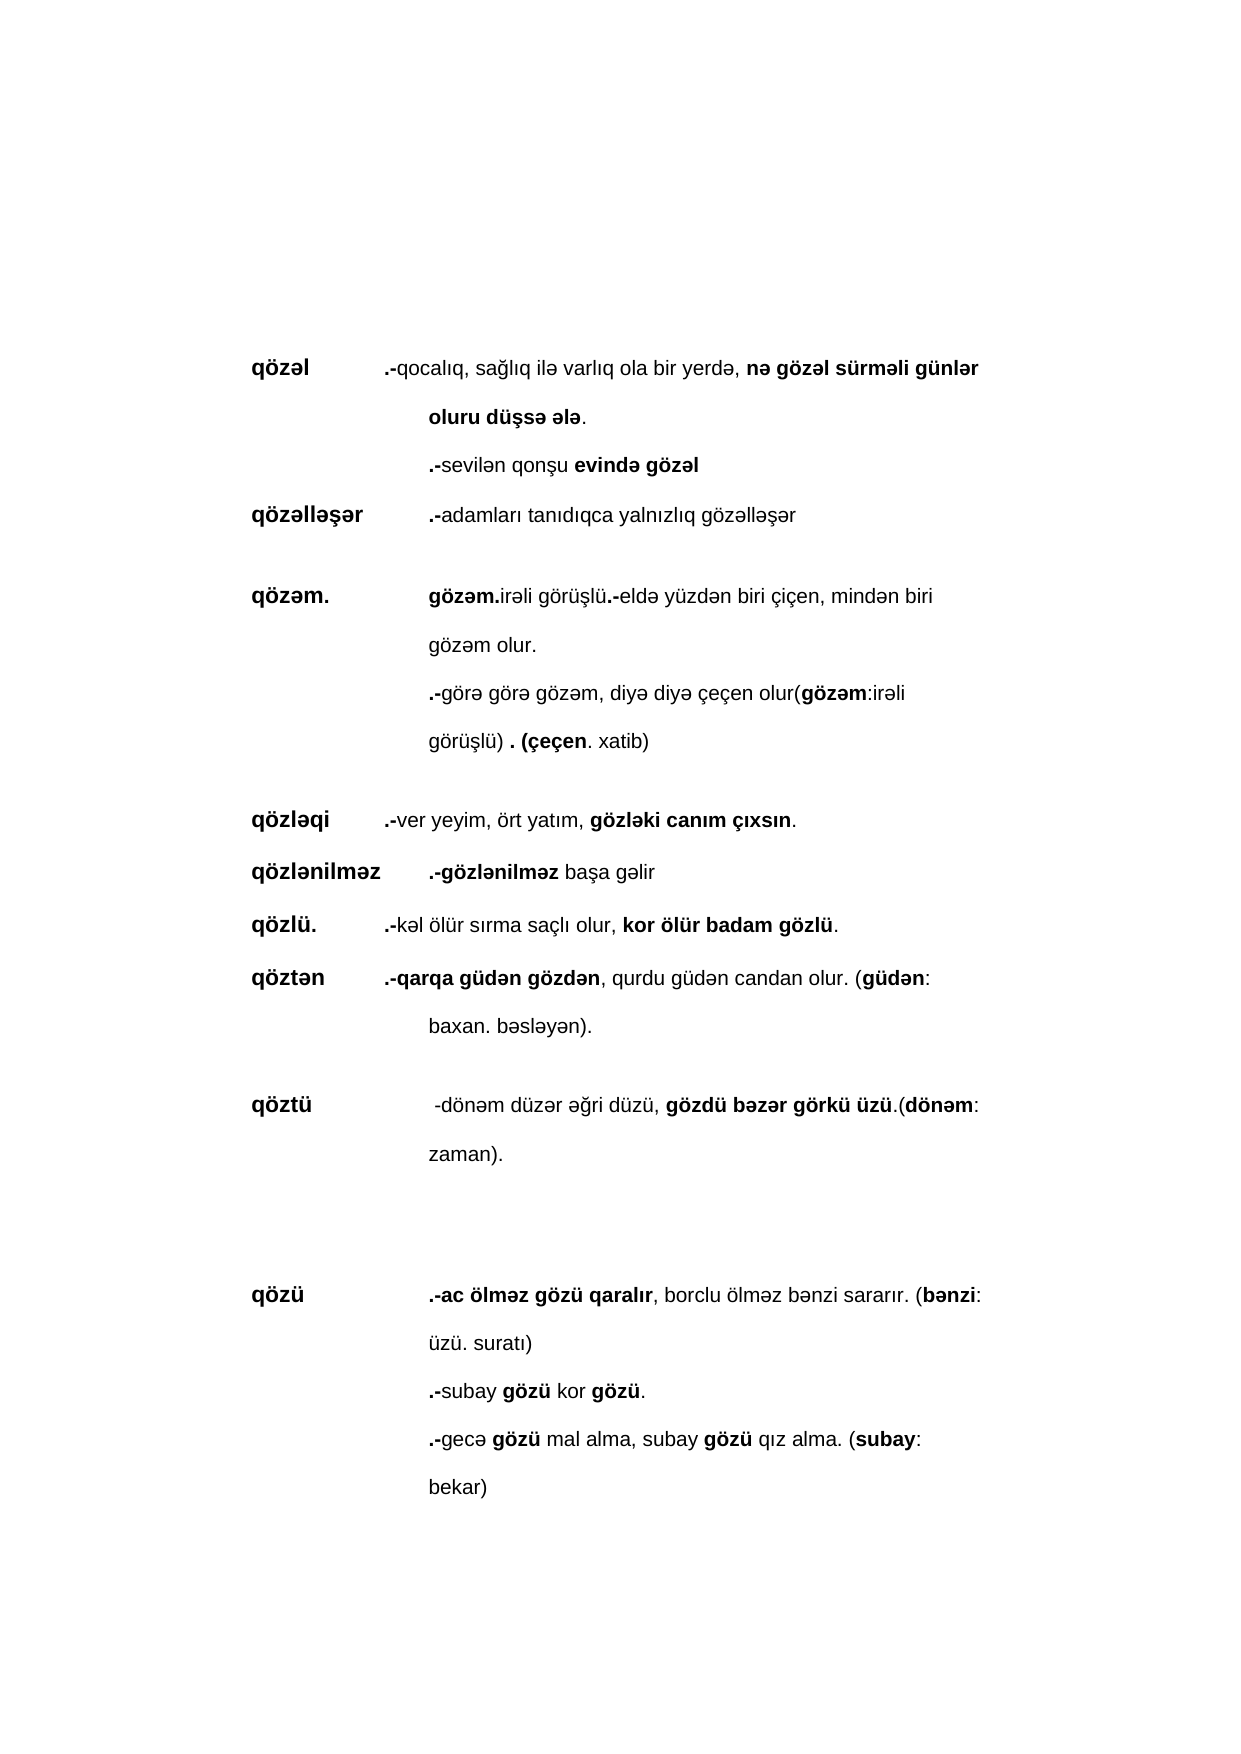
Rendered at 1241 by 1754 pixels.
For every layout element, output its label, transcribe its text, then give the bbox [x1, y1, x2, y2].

text qözü .-ac ölməz gözü qaralır, borclu ölməz bənzi sararır. (bənzi: üzü. suratı) .-subay gözü kor gözü. .-gecə gözü mal alma, subay gözü qız alma. (subay: bekar) [251, 1281, 983, 1499]
text qözəlləşər .-adamları tanıdıqca yalnızlıq gözəlləşər [251, 501, 989, 527]
text qöztü -dönəm düzər əğri düzü, gözdü bəzər görkü üzü.(dönəm: zaman). [251, 1091, 983, 1223]
text qözlənilməz .-gözlənilməz başa gəlir [251, 858, 989, 885]
text qözləqi .-ver yeyim, ört yatım, gözləki canım çıxsın. [251, 806, 989, 832]
text qözəm. gözəm.irəli görüşlü.-eldə yüzdən biri çiçen, mindən biri gözəm olur. .-görə görə gözəm, diyə diyə çeçen olur(gözəm:irəli görüşlü) . (çeçen. xatib) [251, 582, 983, 752]
text qözəl .-qocalıq, sağlıq ilə varlıq ola bir yerdə, nə gözəl sürməli günlər oluru düşsə ələ. .-sevilən qonşu evində gözəl [251, 354, 989, 477]
text qöztən .-qarqa güdən gözdən, qurdu güdən candan olur. (güdən: baxan. bəsləyən). [251, 964, 989, 1038]
text qözlü. .-kəl ölür sırma saçlı olur, kor ölür badam gözlü. [251, 911, 989, 937]
